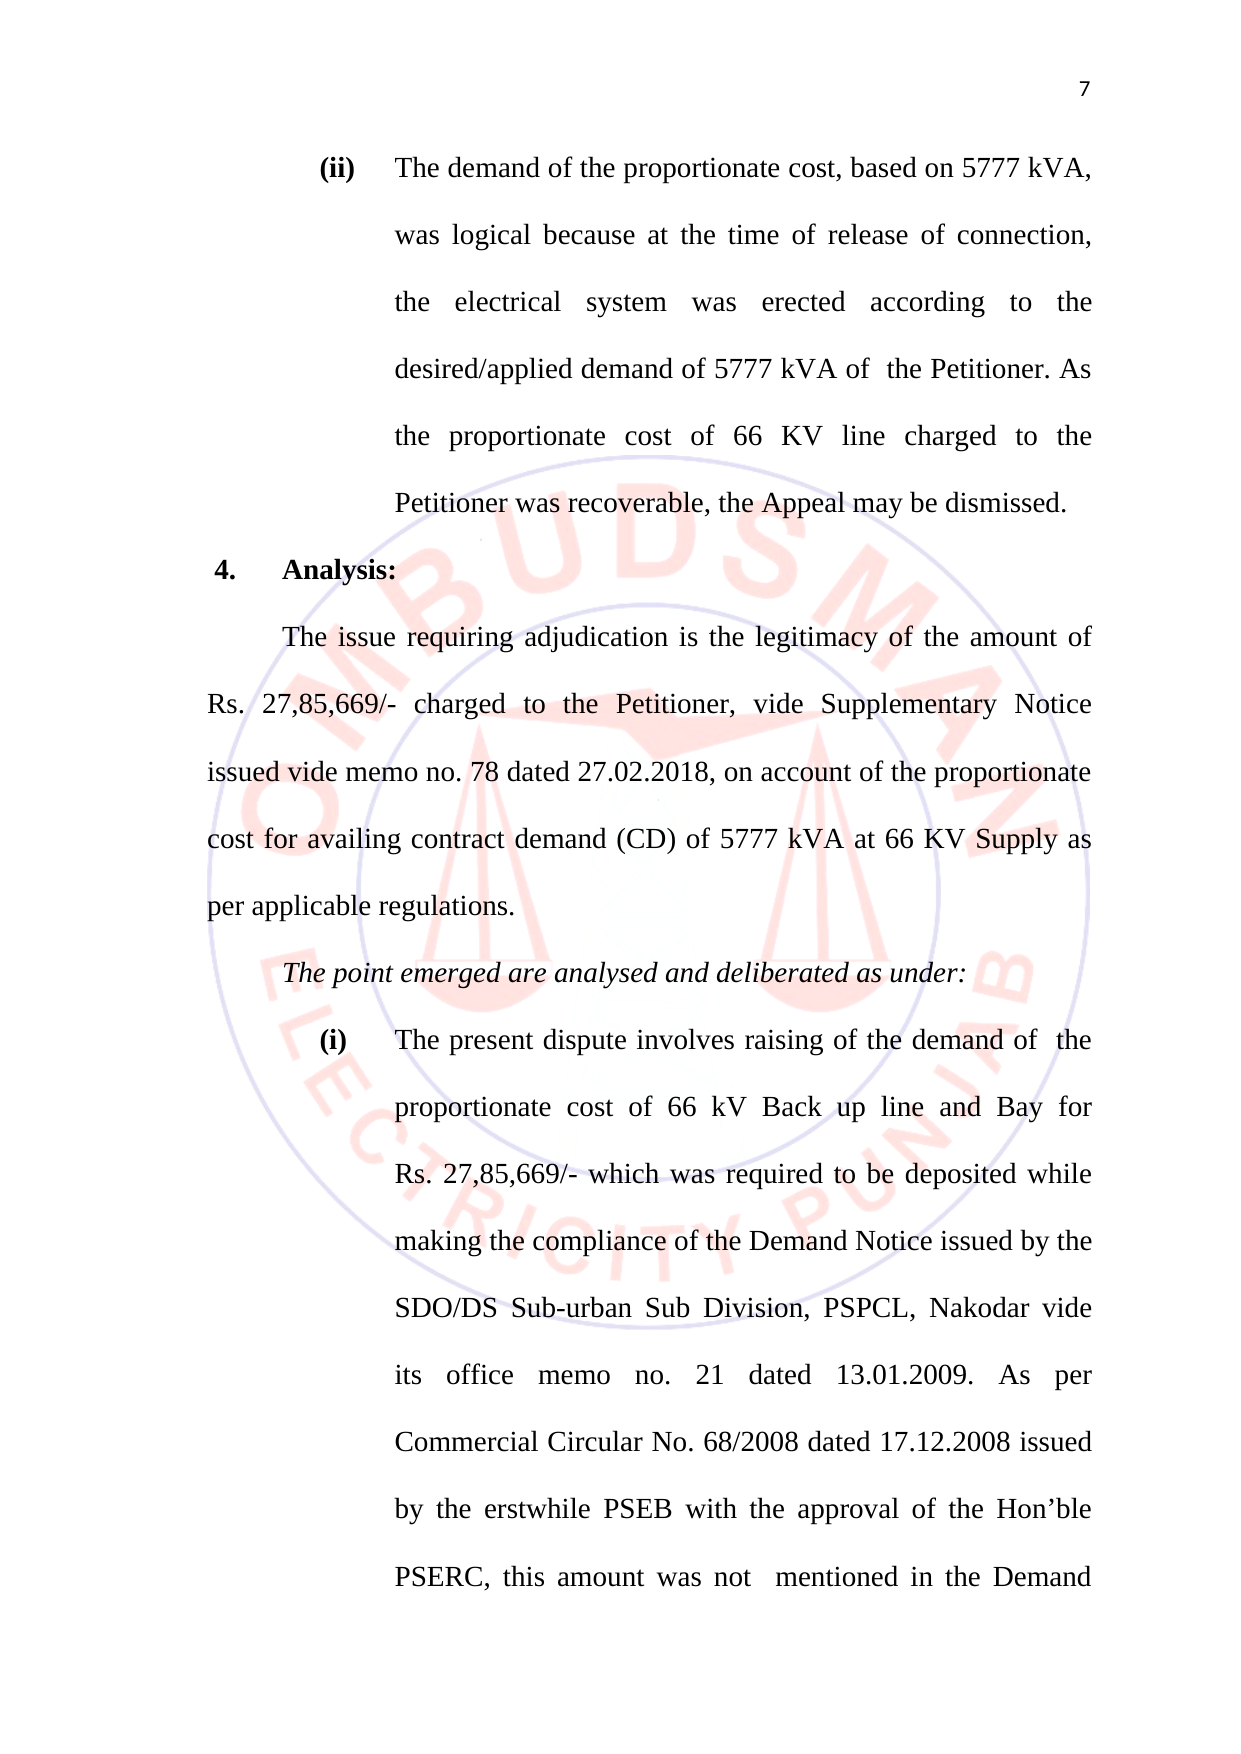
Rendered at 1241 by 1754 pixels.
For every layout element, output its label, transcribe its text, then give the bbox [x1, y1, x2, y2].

list 4. Analysis: [207, 552, 1093, 586]
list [319, 1022, 1093, 1592]
list The point emerged are analysed and deliberated as under: [207, 955, 1093, 988]
list The demand of the proportionate cost, based on 5777 kVA, was logical because at the time of release of connection, the electrical system was erected according to the desired/applied demand of 5777 kVA of the Petitioner. As the proportionate cost of 66 KV line charged to the Petitioner was recoverable, the Appeal may be dismissed. [319, 150, 1093, 519]
list The issue requiring adjudication is the legitimacy of the amount of Rs. 27,85,669/- charged to the Petitioner, vide Supplementary Notice issued vide memo no. 78 dated 27.02.2018, on account of the proportionate cost for availing contract demand (CD) of 5777 kVA at 66 KV Supply as per applicable regulations. [207, 619, 1093, 921]
